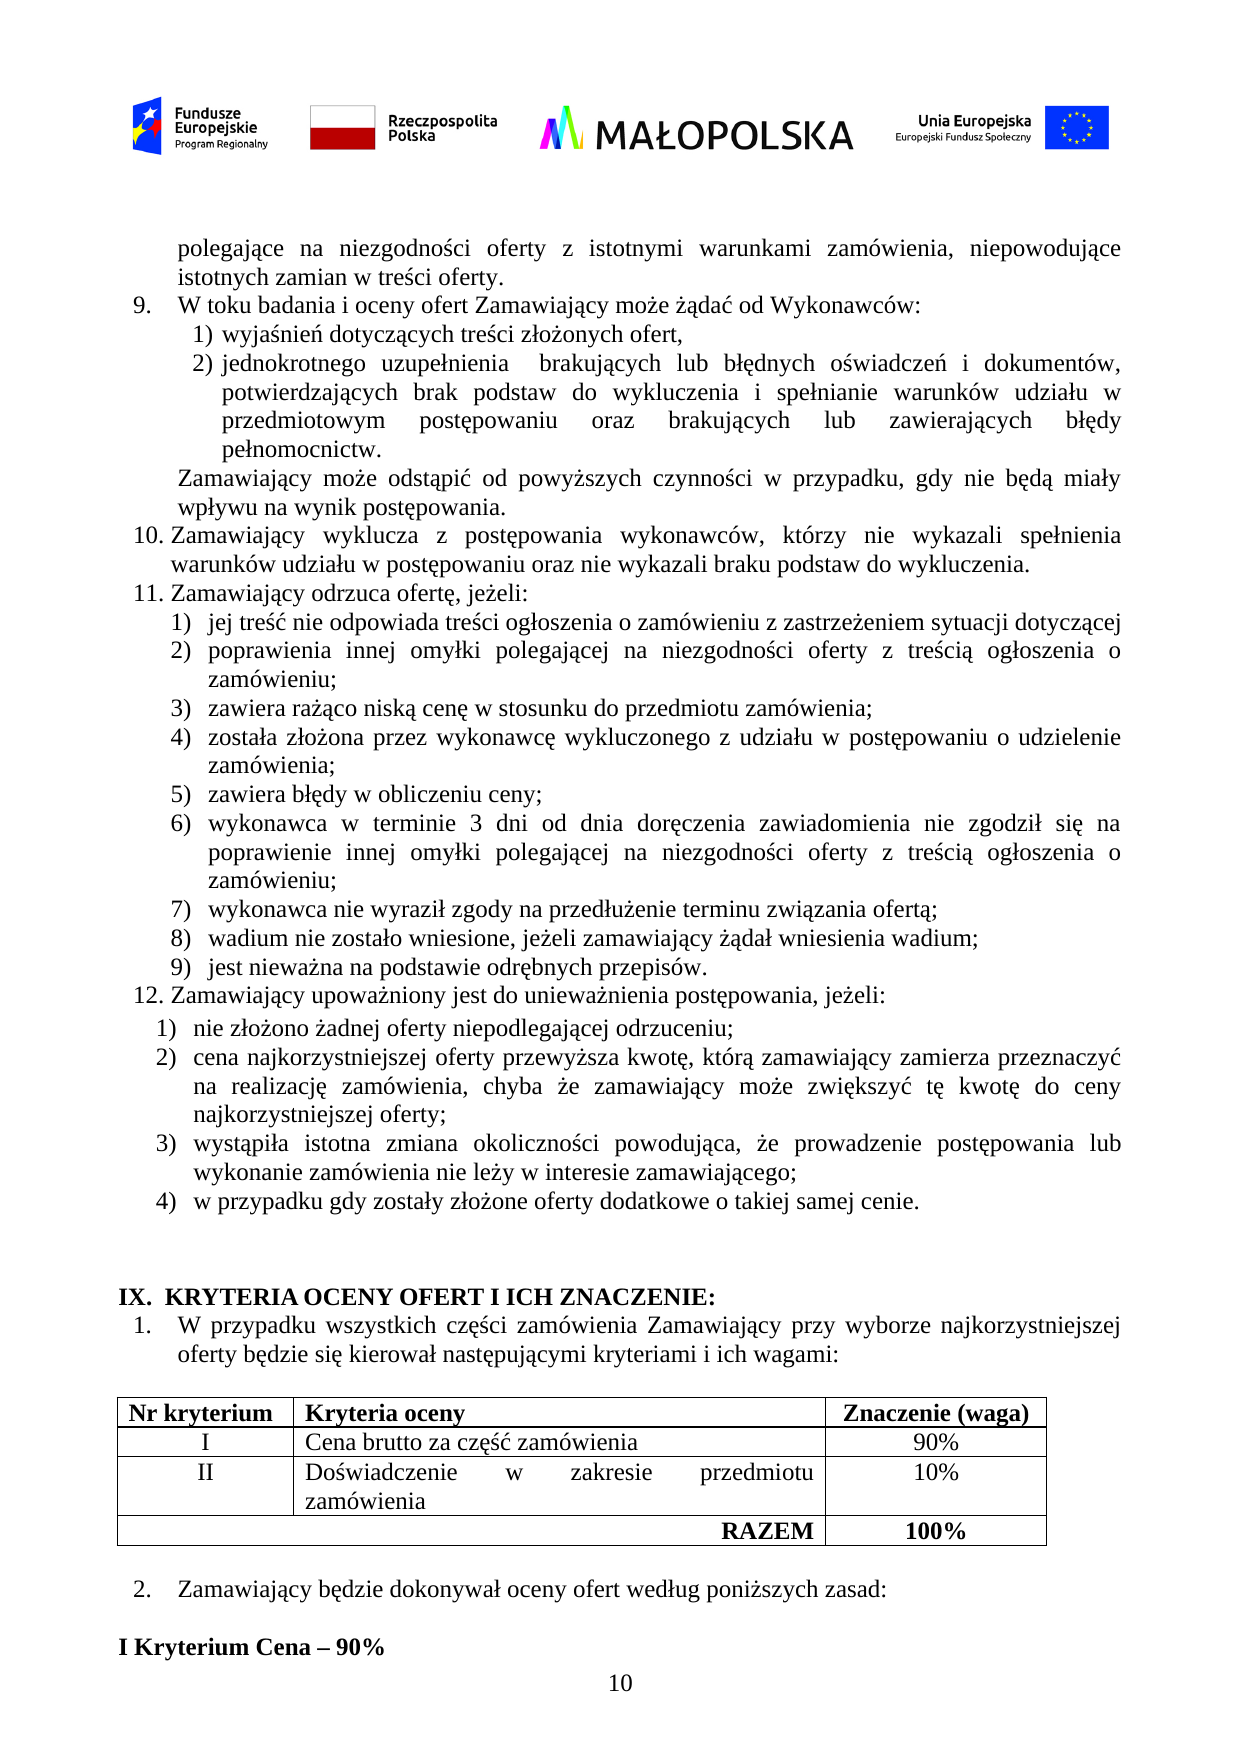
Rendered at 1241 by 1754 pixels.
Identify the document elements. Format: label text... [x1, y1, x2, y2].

list W toku badania i oceny ofert Zamawiający może żądać od Wykonawców: [133, 290, 1122, 319]
list wyjaśnień dotyczących treści złożonych ofert, [192, 319, 1122, 348]
list zawiera błędy w obliczeniu ceny; [170, 779, 1122, 808]
list wykonawca nie wyraził zgody na przedłużenie terminu związania ofertą; [170, 894, 1122, 923]
list Zamawiający odrzuca ofertę, jeżeli: [133, 578, 1122, 607]
table_cell RAZEM [118, 1516, 825, 1544]
table_header Znaczenie (waga) [826, 1398, 1046, 1426]
table_cell II [118, 1457, 293, 1515]
list została złożona przez wykonawcę wykluczonego z udziału w postępowaniu o udzielenie zamówienia; [170, 722, 1122, 779]
list W przypadku wszystkich części zamówienia Zamawiający przy wyborze najkorzystniejszej oferty będzie się kierował następującymi kryteriami i ich wagami: [133, 1310, 1122, 1368]
table_header Kryteria oceny [294, 1398, 825, 1426]
list jednokrotnego uzupełnienia brakujących lub błędnych oświadczeń i dokumentów, potwierdzających brak podstaw do wykluczenia i spełnianie warunków udziału w przedmiotowym postępowaniu oraz brakujących lub zawierających błędy pełnomocnictw. [192, 348, 1122, 463]
list jest nieważna na podstawie odrębnych przepisów. [170, 952, 1122, 980]
list poprawienia innej omyłki polegającej na niezgodności oferty z treścią ogłoszenia o zamówieniu; [170, 635, 1122, 693]
table_cell Cena brutto za część zamówienia [294, 1428, 825, 1456]
list wystąpiła istotna zmiana okoliczności powodująca, że prowadzenie postępowania lub wykonanie zamówienia nie leży w interesie zamawiającego; [156, 1128, 1122, 1186]
list wykonawca w terminie 3 dni od dnia doręczenia zawiadomienia nie zgodził się na poprawienie innej omyłki polegającej na niezgodności oferty z treścią ogłoszenia o zamówieniu; [170, 808, 1122, 894]
list Zamawiający upoważniony jest do unieważnienia postępowania, jeżeli: [133, 980, 1122, 1009]
table_cell 90% [826, 1428, 1046, 1456]
table_cell I [118, 1428, 293, 1456]
list jej treść nie odpowiada treści ogłoszenia o zamówieniu z zastrzeżeniem sytuacji dotyczącej [170, 607, 1122, 635]
table_cell 100% [826, 1516, 1046, 1544]
list wadium nie zostało wniesione, jeżeli zamawiający żądał wniesienia wadium; [170, 923, 1122, 952]
list cena najkorzystniejszej oferty przewyższa kwotę, którą zamawiający zamierza przeznaczyć na realizację zamówienia, chyba że zamawiający może zwiększyć tę kwotę do ceny najkorzystniejszej oferty; [156, 1042, 1122, 1128]
list zawiera rażąco niską cenę w stosunku do przedmiotu zamówienia; [170, 693, 1122, 722]
list Zamawiający wyklucza z postępowania wykonawców, którzy nie wykazali spełnienia warunków udziału w postępowaniu oraz nie wykazali braku podstaw do wykluczenia. [133, 520, 1122, 578]
list Zamawiający będzie dokonywał oceny ofert według poniższych zasad: [133, 1574, 1122, 1603]
list nie złożono żadnej oferty niepodlegającej odrzuceniu; [156, 1013, 1122, 1042]
list w przypadku gdy zostały złożone oferty dodatkowe o takiej samej cenie. [156, 1186, 1122, 1214]
text I Kryterium Cena – 90% [118, 1632, 1122, 1661]
table_cell 10% [826, 1457, 1046, 1515]
table_header Nr kryterium [118, 1398, 293, 1426]
text IX. KRYTERIA OCENY OFERT I ICH ZNACZENIE: [118, 1282, 1122, 1310]
table_cell Doświadczenie w zakresie przedmiotu zamówienia [294, 1457, 825, 1515]
picture [118, 82, 1123, 169]
text Zamawiający może odstąpić od powyższych czynności w przypadku, gdy nie będą miały wpływu na wynik postępowania. [177, 463, 1122, 520]
